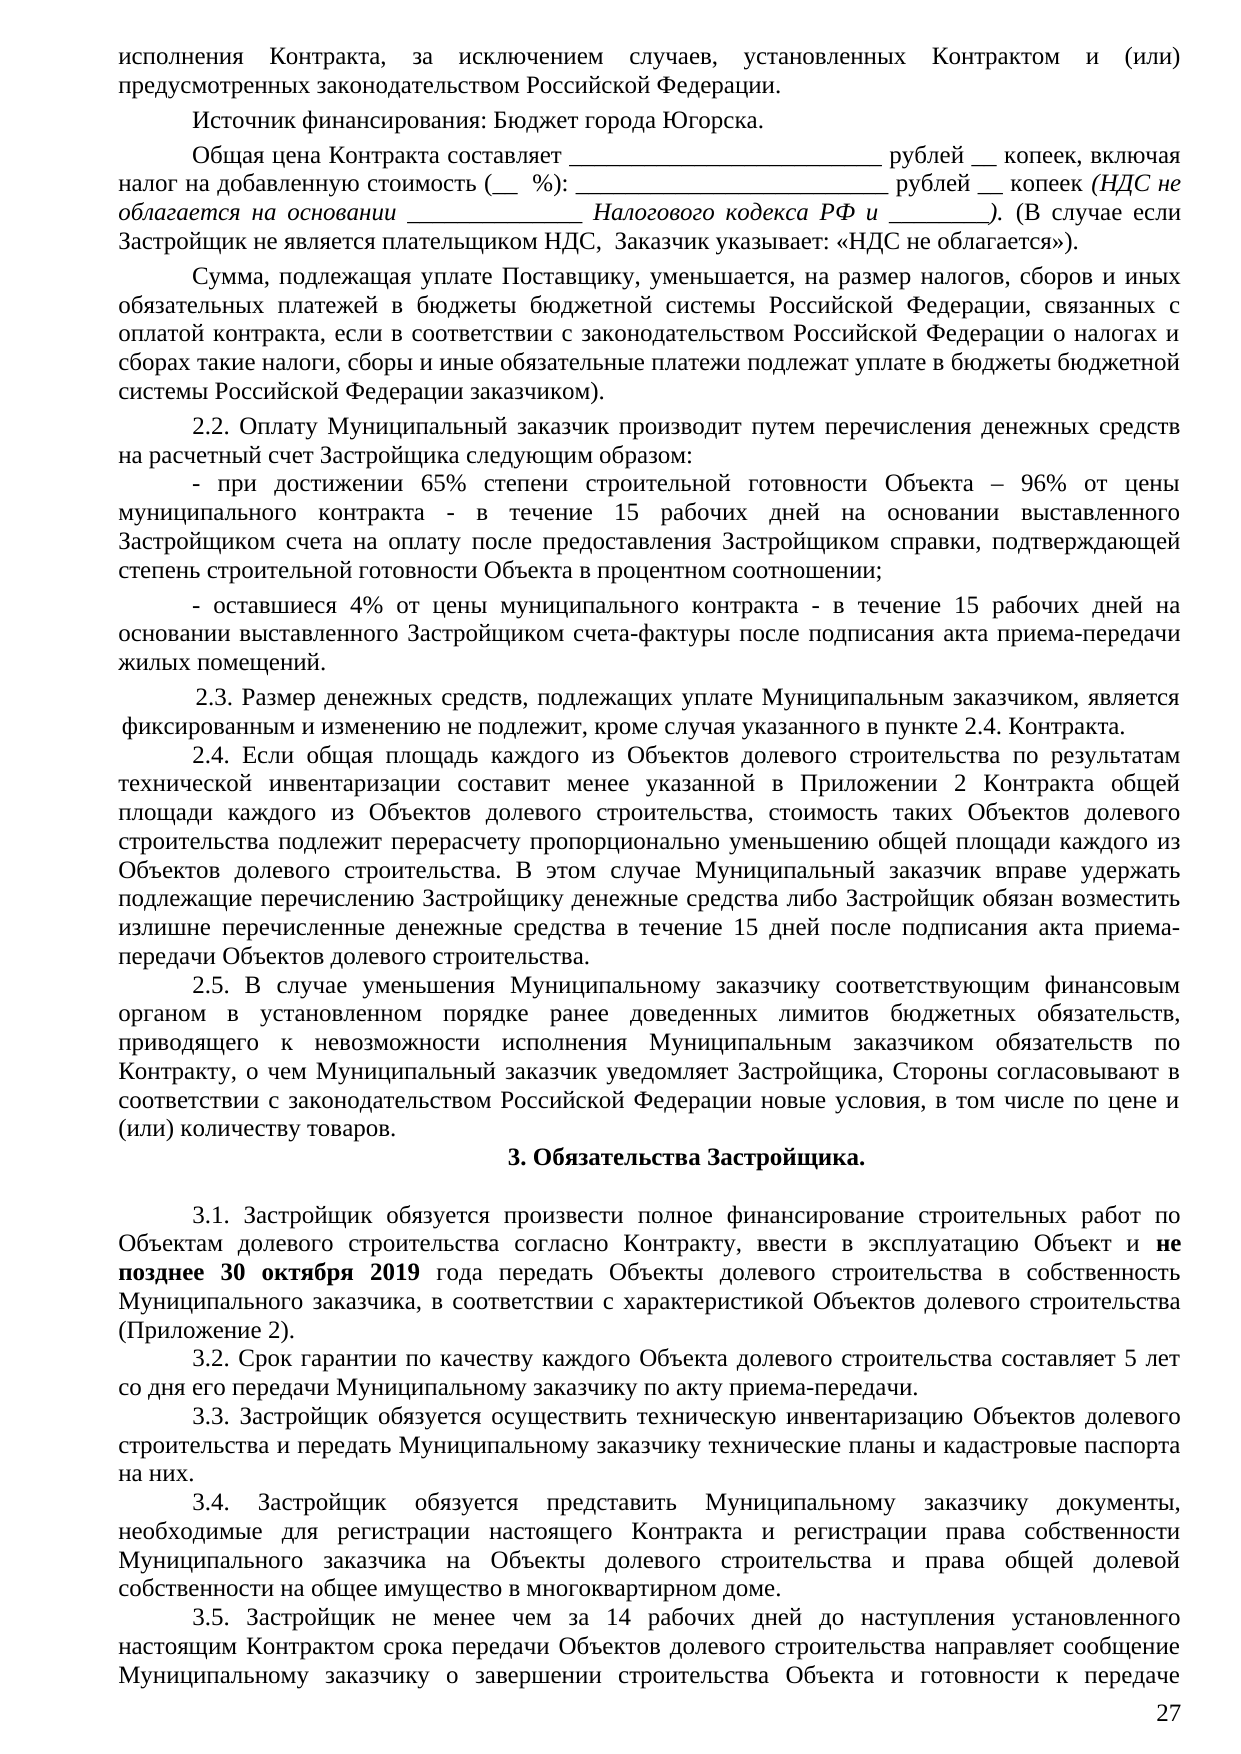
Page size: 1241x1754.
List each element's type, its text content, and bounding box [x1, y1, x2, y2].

text Общая цена Контракта составляет _________________________ рублей __ копеек, включая налог на добавленную стоимость (__ %): _________________________ рублей __ копеек (НДС не облагается на основании ______________ Налогового кодекса РФ и ________). (В случае если Застройщик не является плательщиком НДС, Заказчик указывает: «НДС не облагается»). [118, 140, 1181, 255]
text 3.3. Застройщик обязуется осуществить техническую инвентаризацию Объектов долевого строительства и передать Муниципальному заказчику технические планы и кадастровые паспорта на них. [118, 1401, 1181, 1487]
text 2.2. Оплату Муниципальный заказчик производит путем перечисления денежных средств на расчетный счет Застройщика следующим образом: [118, 411, 1181, 468]
text 3. Обязательства Застройщика. [118, 1142, 1181, 1171]
text 2.3. Размер денежных средств, подлежащих уплате Муниципальным заказчиком, является фиксированным и изменению не подлежит, кроме случая указанного в пункте 2.4. Контракта. [122, 682, 1181, 740]
text 2.5. В случае уменьшения Муниципальному заказчику соответствующим финансовым органом в установленном порядке ранее доведенных лимитов бюджетных обязательств, приводящего к невозможности исполнения Муниципальным заказчиком обязательств по Контракту, о чем Муниципальный заказчик уведомляет Застройщика, Стороны согласовывают в соответствии с законодательством Российской Федерации новые условия, в том числе по цене и (или) количеству товаров. [118, 970, 1181, 1142]
text 3.1. Застройщик обязуется произвести полное финансирование строительных работ по Объектам долевого строительства согласно Контракту, ввести в эксплуатацию Объект и не позднее 30 октября 2019 года передать Объекты долевого строительства в собственность Муниципального заказчика, в соответствии с характеристикой Объектов долевого строительства (Приложение 2). [118, 1200, 1181, 1343]
text 3.2. Срок гарантии по качеству каждого Объекта долевого строительства составляет 5 лет со дня его передачи Муниципальному заказчику по акту приема-передачи. [118, 1343, 1181, 1401]
text 2.4. Если общая площадь каждого из Объектов долевого строительства по результатам технической инвентаризации составит менее указанной в Приложении 2 Контракта общей площади каждого из Объектов долевого строительства, стоимость таких Объектов долевого строительства подлежит перерасчету пропорционально уменьшению общей площади каждого из Объектов долевого строительства. В этом случае Муниципальный заказчик вправе удержать подлежащие перечислению Застройщику денежные средства либо Застройщик обязан возместить излишне перечисленные денежные средства в течение 15 дней после подписания акта приема-передачи Объектов долевого строительства. [118, 740, 1181, 970]
text - оставшиеся 4% от цены муниципального контракта - в течение 15 рабочих дней на основании выставленного Застройщиком счета-фактуры после подписания акта приема-передачи жилых помещений. [118, 590, 1181, 676]
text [118, 1602, 1181, 1688]
text 3.4. Застройщик обязуется представить Муниципальному заказчику документы, необходимые для регистрации настоящего Контракта и регистрации права собственности Муниципального заказчика на Объекты долевого строительства и права общей долевой собственности на общее имущество в многоквартирном доме. [118, 1487, 1181, 1602]
text Источник финансирования: Бюджет города Югорска. [118, 105, 1181, 133]
text Сумма, подлежащая уплате Поставщику, уменьшается, на размер налогов, сборов и иных обязательных платежей в бюджеты бюджетной системы Российской Федерации, связанных с оплатой контракта, если в соответствии с законодательством Российской Федерации о налогах и сборах такие налоги, сборы и иные обязательные платежи подлежат уплате в бюджеты бюджетной системы Российской Федерации заказчиком). [118, 261, 1181, 405]
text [118, 41, 1181, 98]
text - при достижении 65% степени строительной готовности Объекта – 96% от цены муниципального контракта - в течение 15 рабочих дней на основании выставленного Застройщиком счета на оплату после предоставления Застройщиком справки, подтверждающей степень строительной готовности Объекта в процентном соотношении; [118, 468, 1181, 583]
